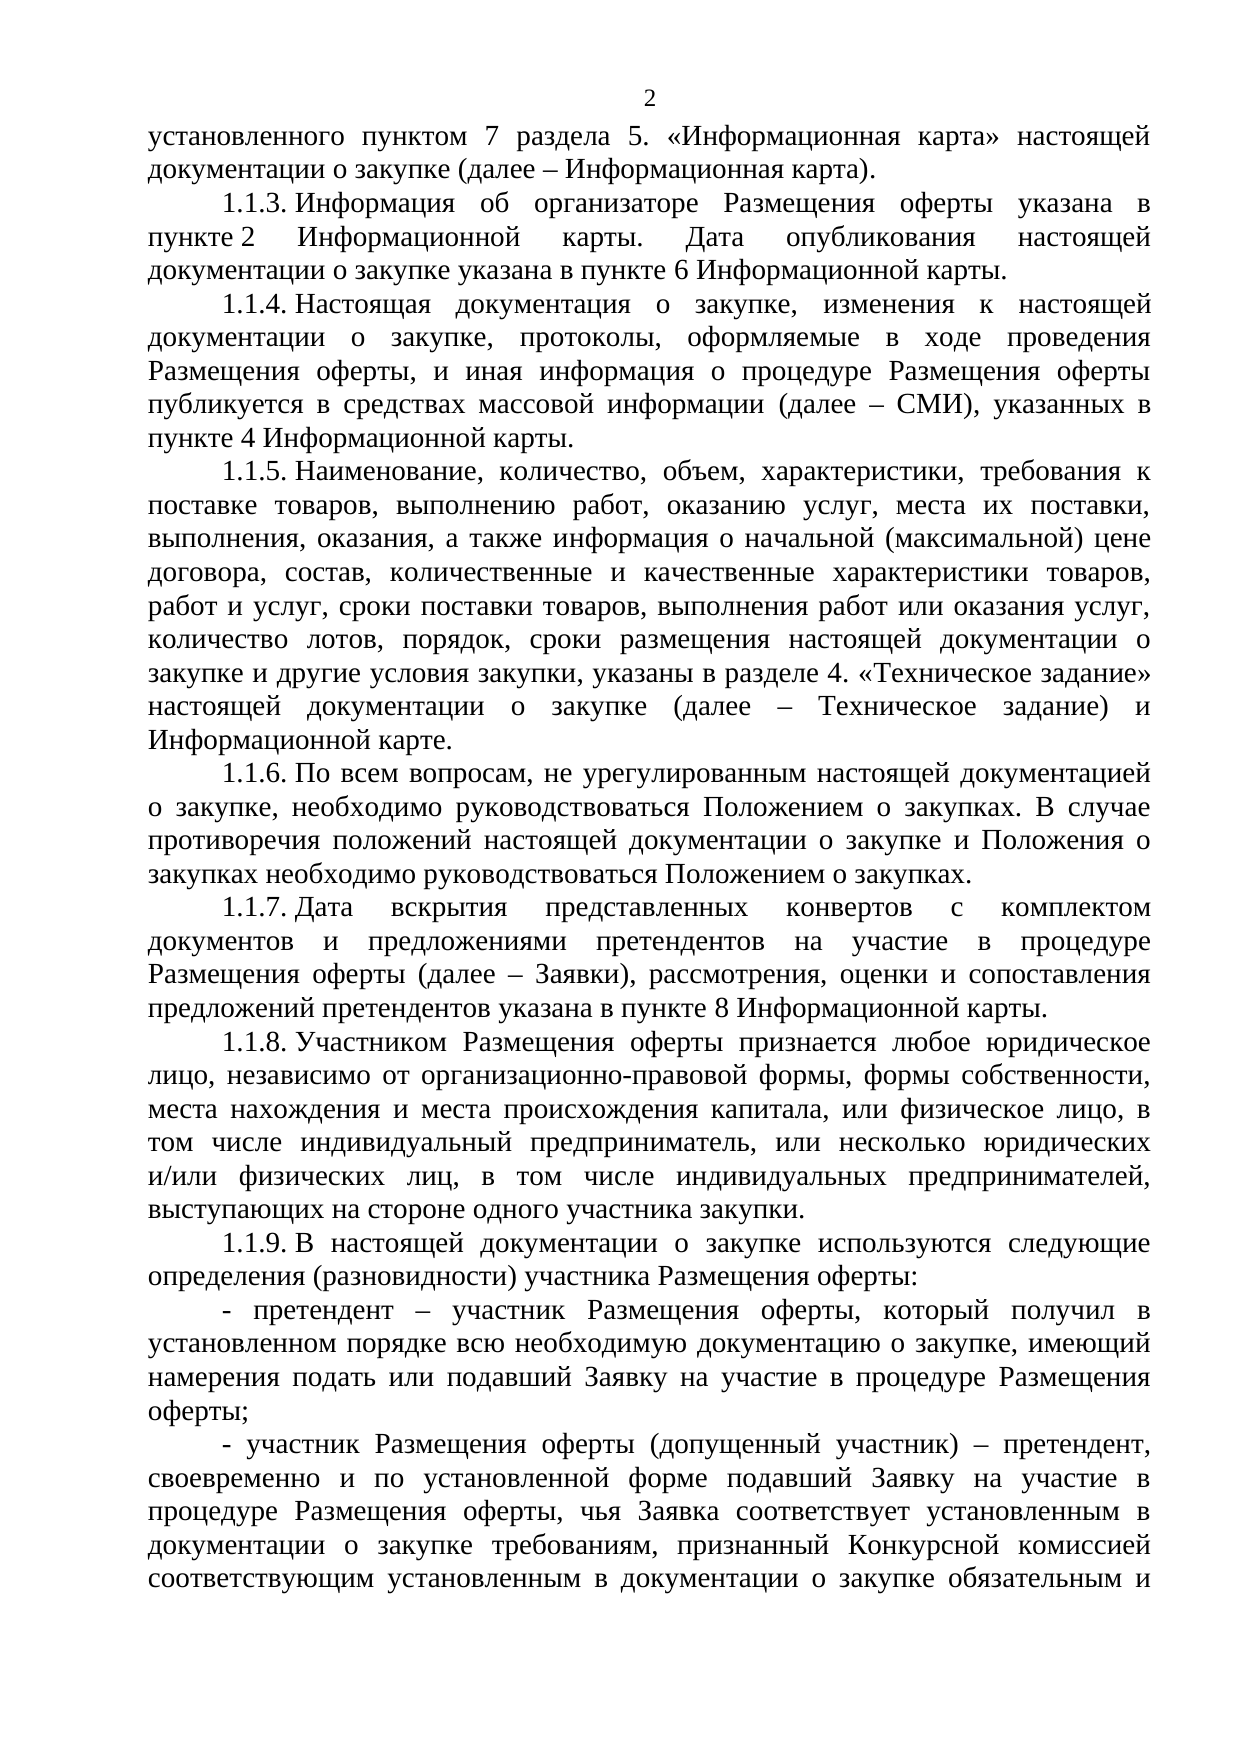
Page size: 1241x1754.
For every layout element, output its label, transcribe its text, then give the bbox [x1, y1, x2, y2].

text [148, 118, 1152, 185]
list По всем вопросам, не урегулированным настоящей документацией о закупке, необходимо руководствоваться Положением о закупках. В случае противоречия положений настоящей документации о закупке и Положения о закупках необходимо руководствоваться Положением о закупках. [148, 755, 1152, 889]
list Участником Размещения оферты признается любое юридическое лицо, независимо от организационно-правовой формы, формы собственности, места нахождения и места происхождения капитала, или физическое лицо, в том числе индивидуальный предприниматель, или несколько юридических и/или физических лиц, в том числе индивидуальных предпринимателей, выступающих на стороне одного участника закупки. [148, 1024, 1152, 1225]
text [148, 1426, 1152, 1594]
text - претендент – участник Размещения оферты, который получил в установленном порядке всю необходимую документацию о закупке, имеющий намерения подать или подавший Заявку на участие в процедуре Размещения оферты; [148, 1292, 1152, 1426]
list Дата вскрытия представленных конвертов с комплектом документов и предложениями претендентов на участие в процедуре Размещения оферты (далее – Заявки), рассмотрения, оценки и сопоставления предложений претендентов указана в пункте 8 Информационной карты. [148, 889, 1152, 1024]
list Наименование, количество, объем, характеристики, требования к поставке товаров, выполнению работ, оказанию услуг, места их поставки, выполнения, оказания, а также информация о начальной (максимальной) цене договора, состав, количественные и качественные характеристики товаров, работ и услуг, сроки поставки товаров, выполнения работ или оказания услуг, количество лотов, порядок, сроки размещения настоящей документации о закупке и другие условия закупки, указаны в разделе 4. «Техническое задание» настоящей документации о закупке (далее – Техническое задание) и Информационной карте. [148, 453, 1152, 755]
list Информация об организаторе Размещения оферты указана в пункте 2 Информационной карты. Дата опубликования настоящей документации о закупке указана в пункте 6 Информационной карты. [148, 185, 1152, 286]
list Настоящая документация о закупке, изменения к настоящей документации о закупке, протоколы, оформляемые в ходе проведения Размещения оферты, и иная информация о процедуре Размещения оферты публикуется в средствах массовой информации (далее – СМИ), указанных в пункте 4 Информационной карты. [148, 286, 1152, 453]
list В настоящей документации о закупке используются следующие определения (разновидности) участника Размещения оферты: [148, 1225, 1152, 1292]
